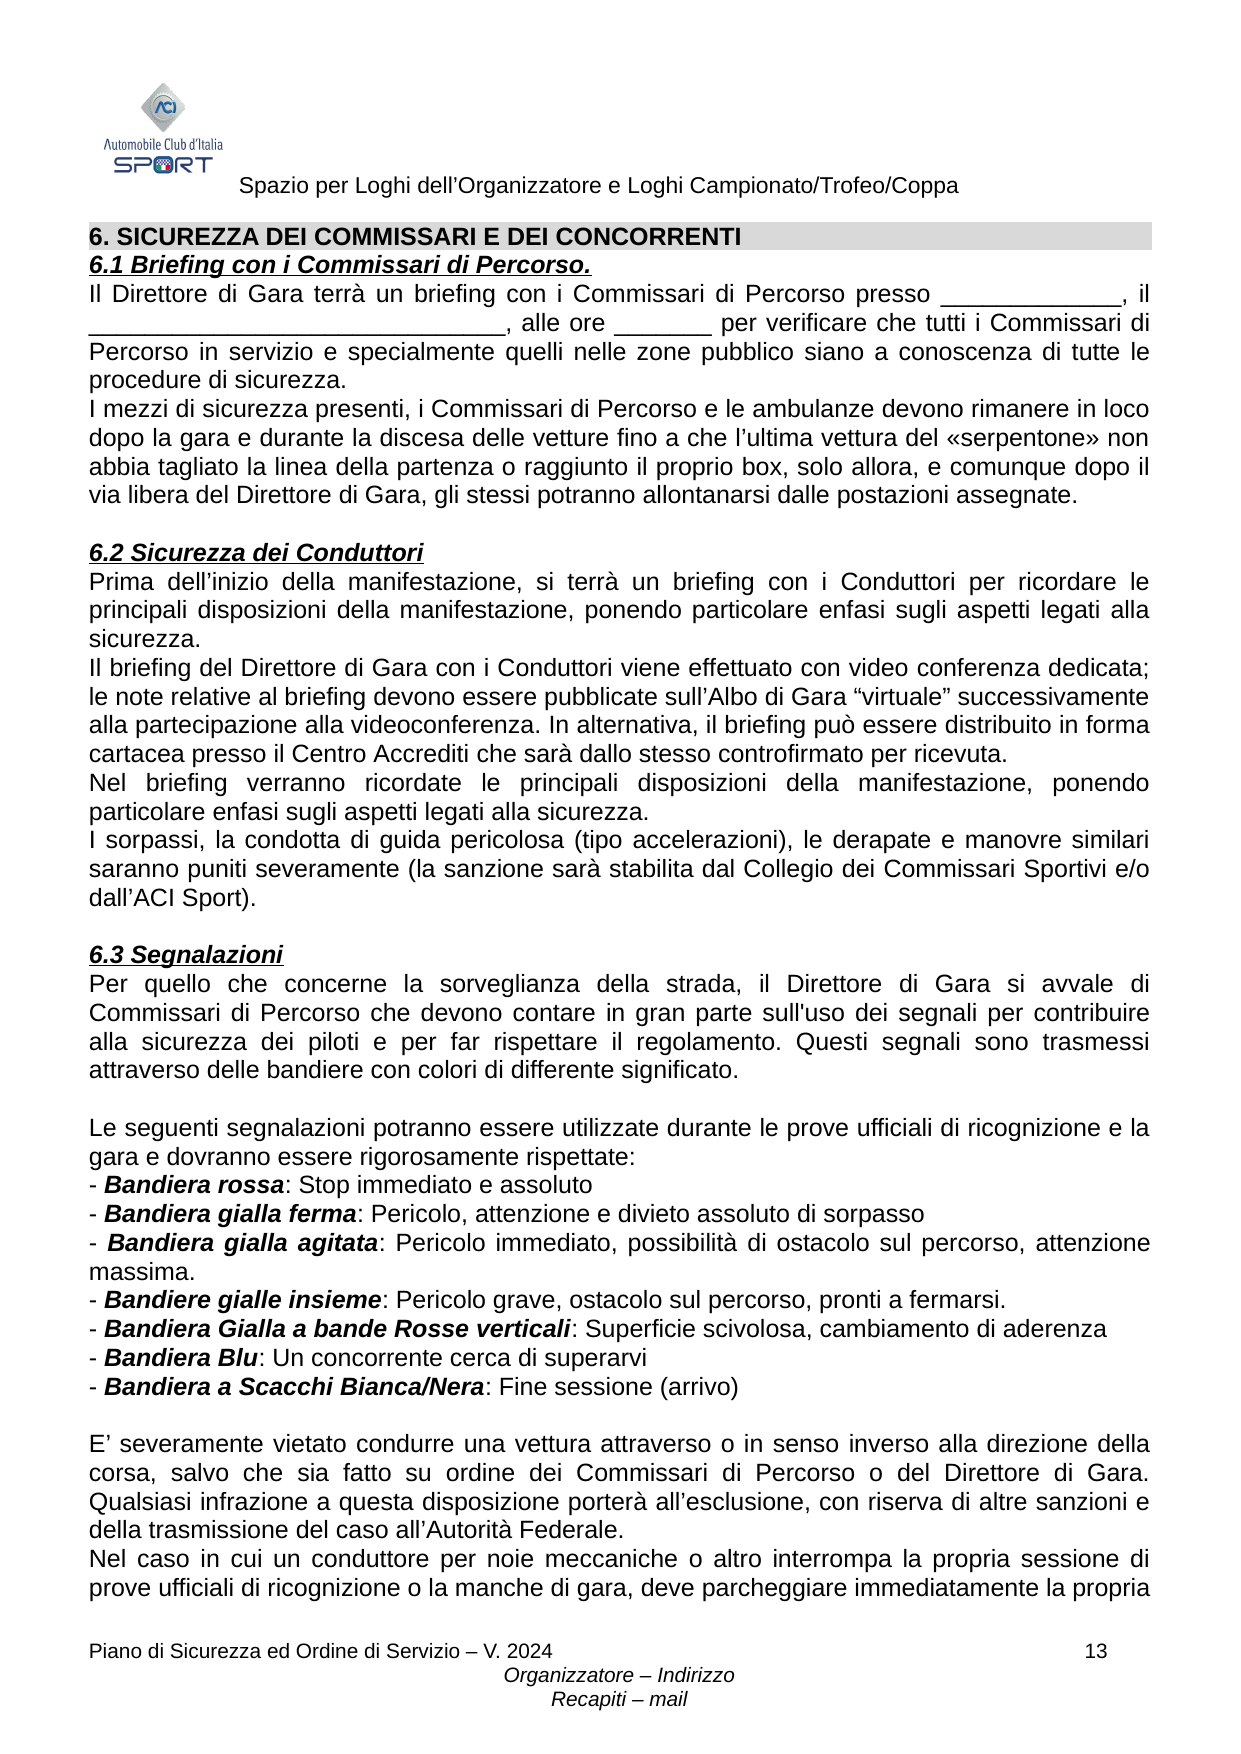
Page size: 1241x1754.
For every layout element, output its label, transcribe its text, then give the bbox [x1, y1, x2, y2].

text 6. SICUREZZA DEI COMMISSARI E DEI CONCORRENTI [89, 222, 1152, 250]
text Le seguenti segnalazioni potranno essere utilizzate durante le prove ufficiali di ricognizione e la gara e dovranno essere rigorosamente rispettate: [89, 1113, 1152, 1170]
text - Bandiera Blu: Un concorrente cerca di superarvi [89, 1343, 1152, 1372]
text Per quello che concerne la sorveglianza della strada, il Direttore di Gara si avvale di Commissari di Percorso che devono contare in gran parte sull'uso dei segnali per contribuire alla sicurezza dei piloti e per far rispettare il regolamento. Questi segnali sono trasmessi attraverso delle bandiere con colori di differente significato. [89, 969, 1152, 1084]
text - Bandiera gialla ferma: Pericolo, attenzione e divieto assoluto di sorpasso [89, 1199, 1152, 1228]
text Il Direttore di Gara terrà un briefing con i Commissari di Percorso presso _____________, il ______________________________, alle ore _______ per verificare che tutti i Commissari di Percorso in servizio e specialmente quelli nelle zone pubblico siano a conoscenza di tutte le procedure di sicurezza. [89, 279, 1152, 394]
text - Bandiera a Scacchi Bianca/Nera: Fine sessione (arrivo) [89, 1372, 1152, 1400]
text - Bandiere gialle insieme: Pericolo grave, ostacolo sul percorso, pronti a fermarsi. [89, 1285, 1152, 1314]
text I sorpassi, la condotta di guida pericolosa (tipo accelerazioni), le derapate e manovre similari saranno puniti severamente (la sanzione sarà stabilita dal Collegio dei Commissari Sportivi e/o dall’ACI Sport). [89, 825, 1152, 912]
text I mezzi di sicurezza presenti, i Commissari di Percorso e le ambulanze devono rimanere in loco dopo la gara e durante la discesa delle vetture fino a che l’ultima vettura del «serpentone» non abbia tagliato la linea della partenza o raggiunto il proprio box, solo allora, e comunque dopo il via libera del Direttore di Gara, gli stessi potranno allontanarsi dalle postazioni assegnate. [89, 394, 1152, 509]
text - Bandiera rossa: Stop immediato e assoluto [89, 1170, 1152, 1199]
text - Bandiera gialla agitata: Pericolo immediato, possibilità di ostacolo sul percorso, attenzione massima. [89, 1228, 1152, 1285]
picture [88, 73, 239, 194]
text E’ severamente vietato condurre una vettura attraverso o in senso inverso alla direzione della corsa, salvo che sia fatto su ordine dei Commissari di Percorso o del Direttore di Gara. Qualsiasi infrazione a questa disposizione porterà all’esclusione, con riserva di altre sanzioni e della trasmissione del caso all’Autorità Federale. [89, 1429, 1152, 1544]
text Nel briefing verranno ricordate le principali disposizioni della manifestazione, ponendo particolare enfasi sugli aspetti legati alla sicurezza. [89, 768, 1152, 825]
text Prima dell’inizio della manifestazione, si terrà un briefing con i Conduttori per ricordare le principali disposizioni della manifestazione, ponendo particolare enfasi sugli aspetti legati alla sicurezza. [89, 567, 1152, 653]
text Il briefing del Direttore di Gara con i Conduttori viene effettuato con video conferenza dedicata; le note relative al briefing devono essere pubblicate sull’Albo di Gara “virtuale” successivamente alla partecipazione alla videoconferenza. In alternativa, il briefing può essere distribuito in forma cartacea presso il Centro Accrediti che sarà dallo stesso controfirmato per ricevuta. [89, 653, 1152, 768]
text 6.3 Segnalazioni [89, 940, 1152, 969]
text 6.2 Sicurezza dei Conduttori [89, 538, 1152, 567]
text 6.1 Briefing con i Commissari di Percorso. [89, 250, 1152, 279]
text - Bandiera Gialla a bande Rosse verticali: Superficie scivolosa, cambiamento di aderenza [89, 1314, 1152, 1343]
